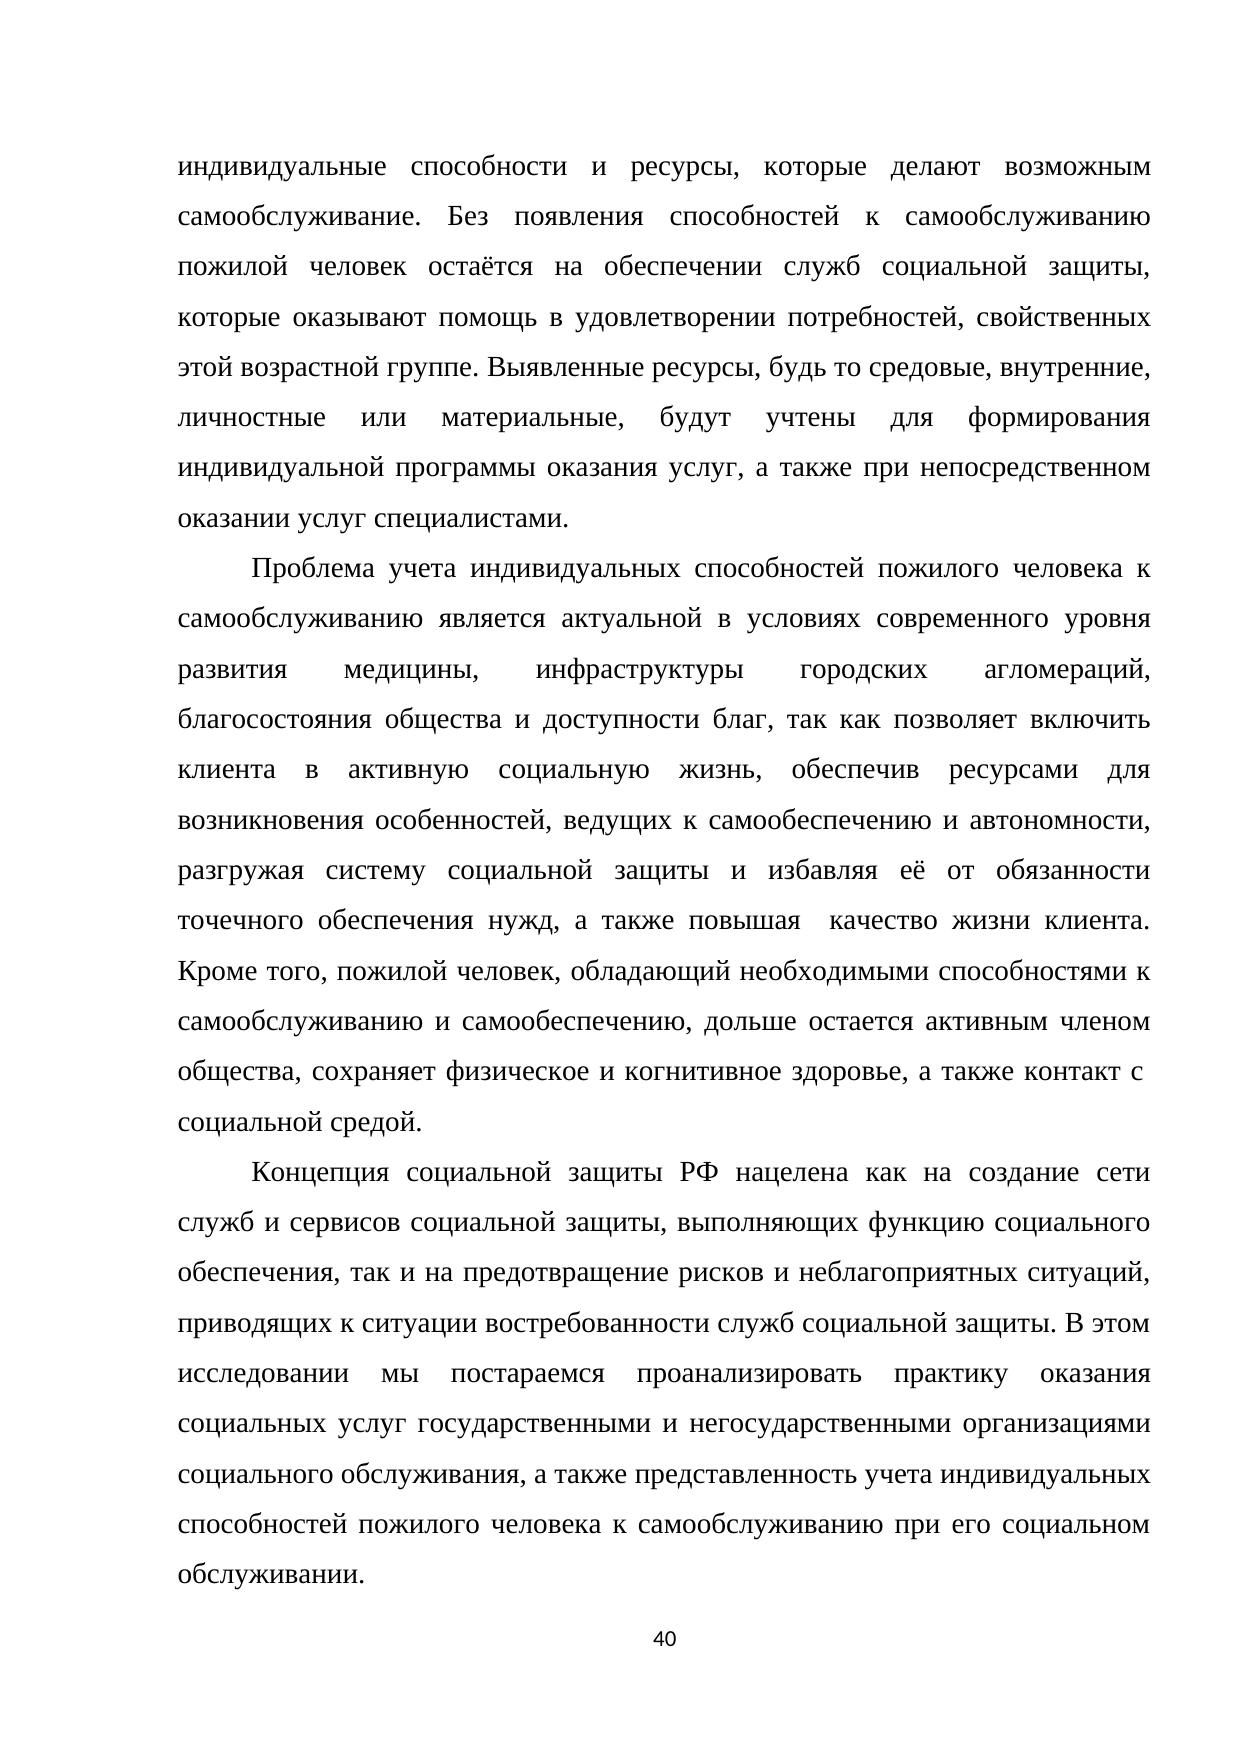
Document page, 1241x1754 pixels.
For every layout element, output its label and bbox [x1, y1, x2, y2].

text [177, 148, 1152, 1590]
